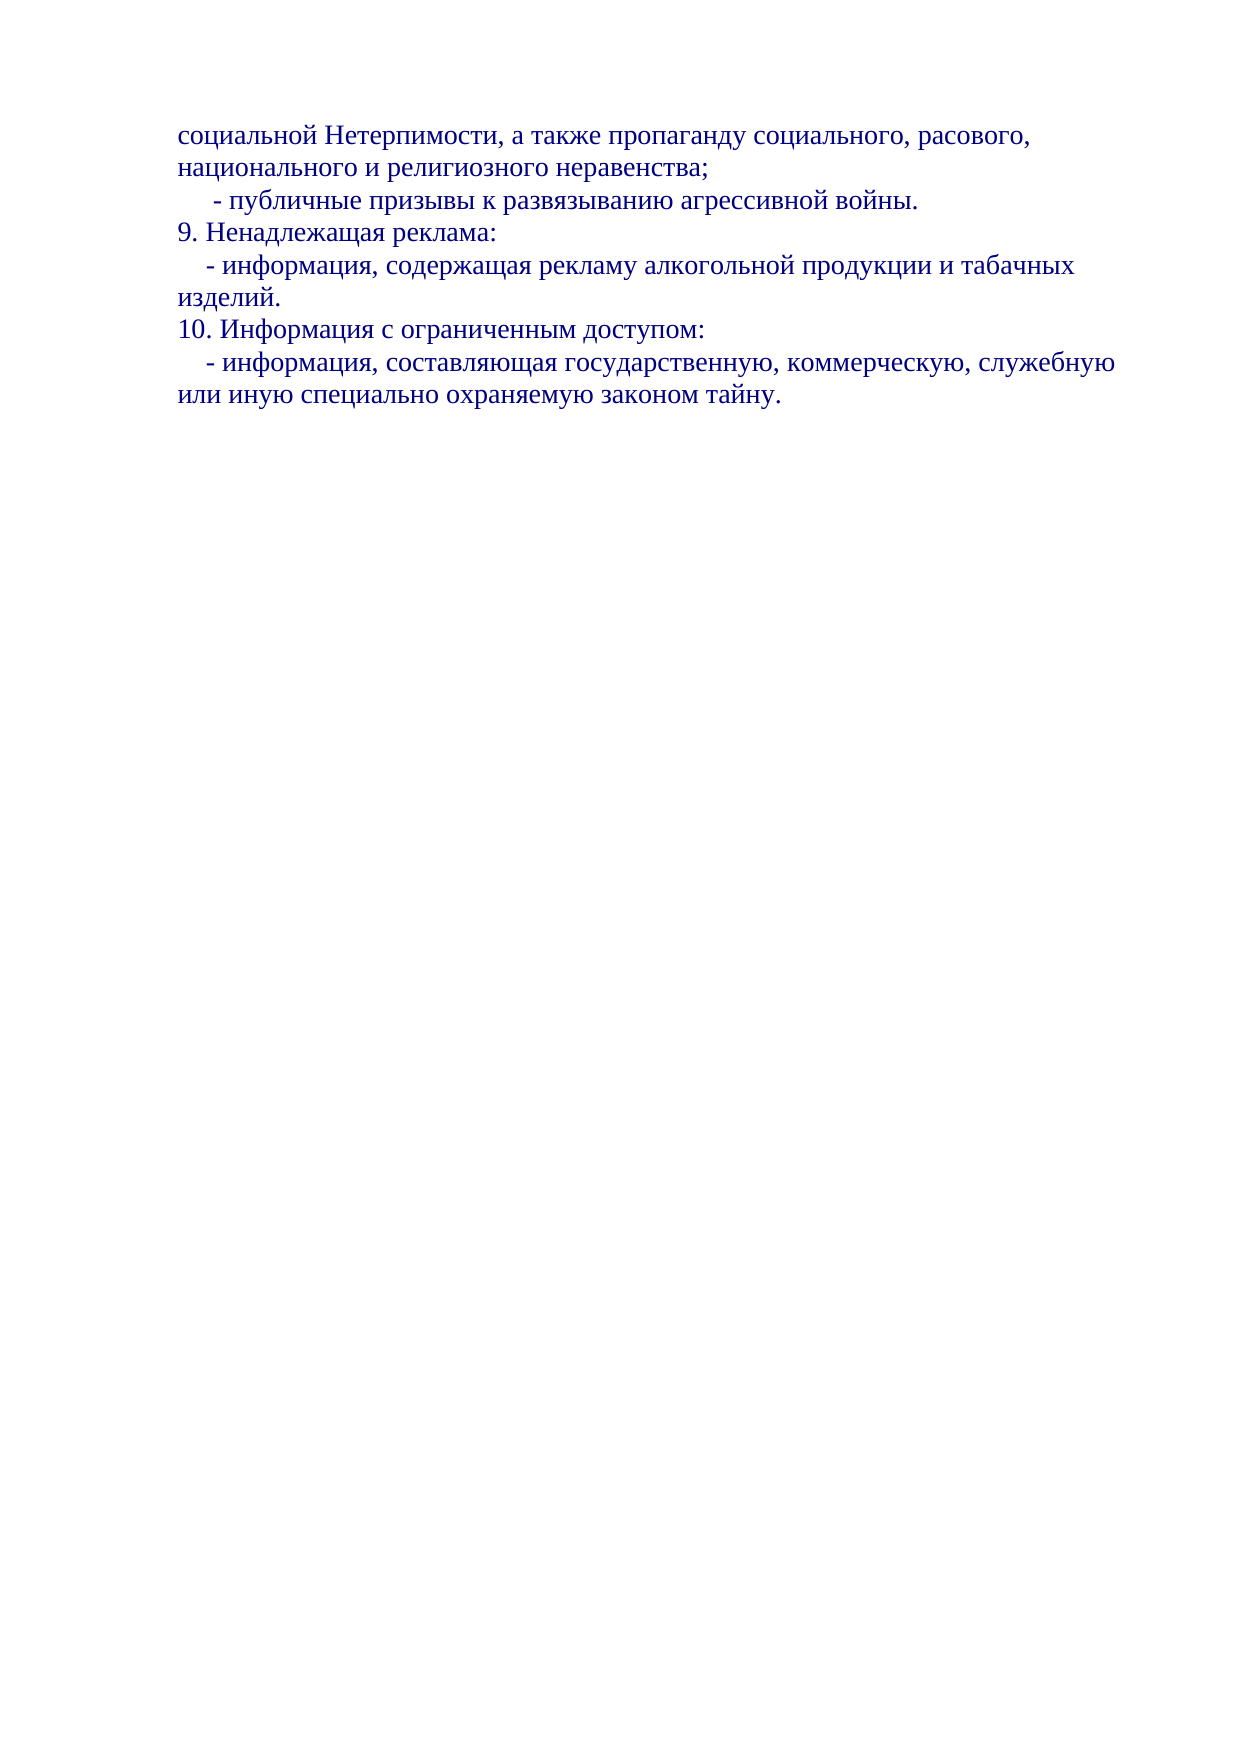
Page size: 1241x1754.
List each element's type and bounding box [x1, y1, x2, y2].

text [177, 118, 1152, 410]
